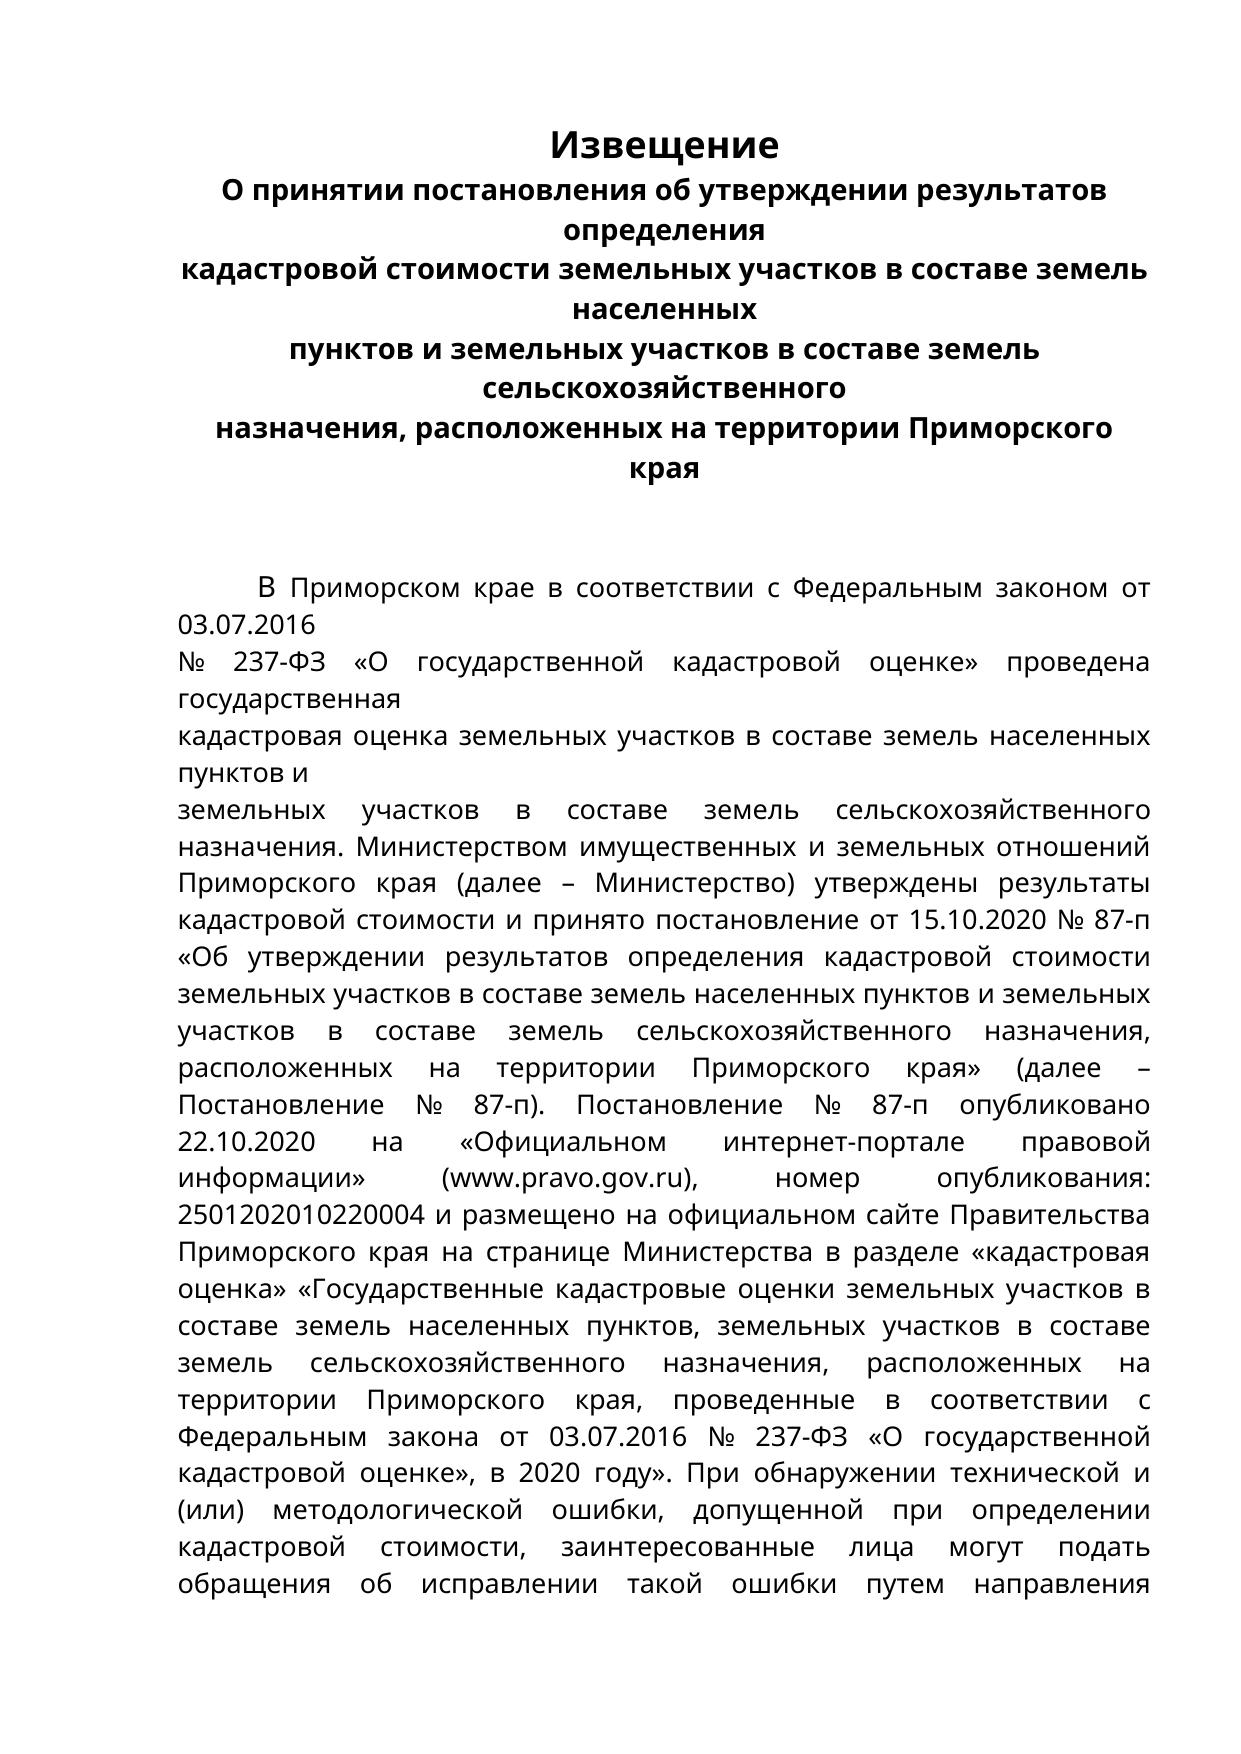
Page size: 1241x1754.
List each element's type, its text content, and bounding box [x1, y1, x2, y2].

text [177, 790, 1152, 1601]
text кадастровой стоимости земельных участков в составе земель населенных [177, 248, 1152, 328]
text пунктов и земельных участков в составе земель сельскохозяйственного [177, 328, 1152, 407]
text назначения, расположенных на территории Приморского края [177, 407, 1152, 487]
text кадастровая оценка земельных участков в составе земель населенных пунктов и [177, 716, 1152, 790]
text № 237-ФЗ «О государственной кадастровой оценке» проведена государственная [177, 643, 1152, 716]
text Извещение [177, 118, 1152, 169]
text В Приморском крае в соответствии с Федеральным законом от 03.07.2016 [177, 566, 1152, 643]
text О принятии постановления об утверждении результатов определения [177, 169, 1152, 248]
